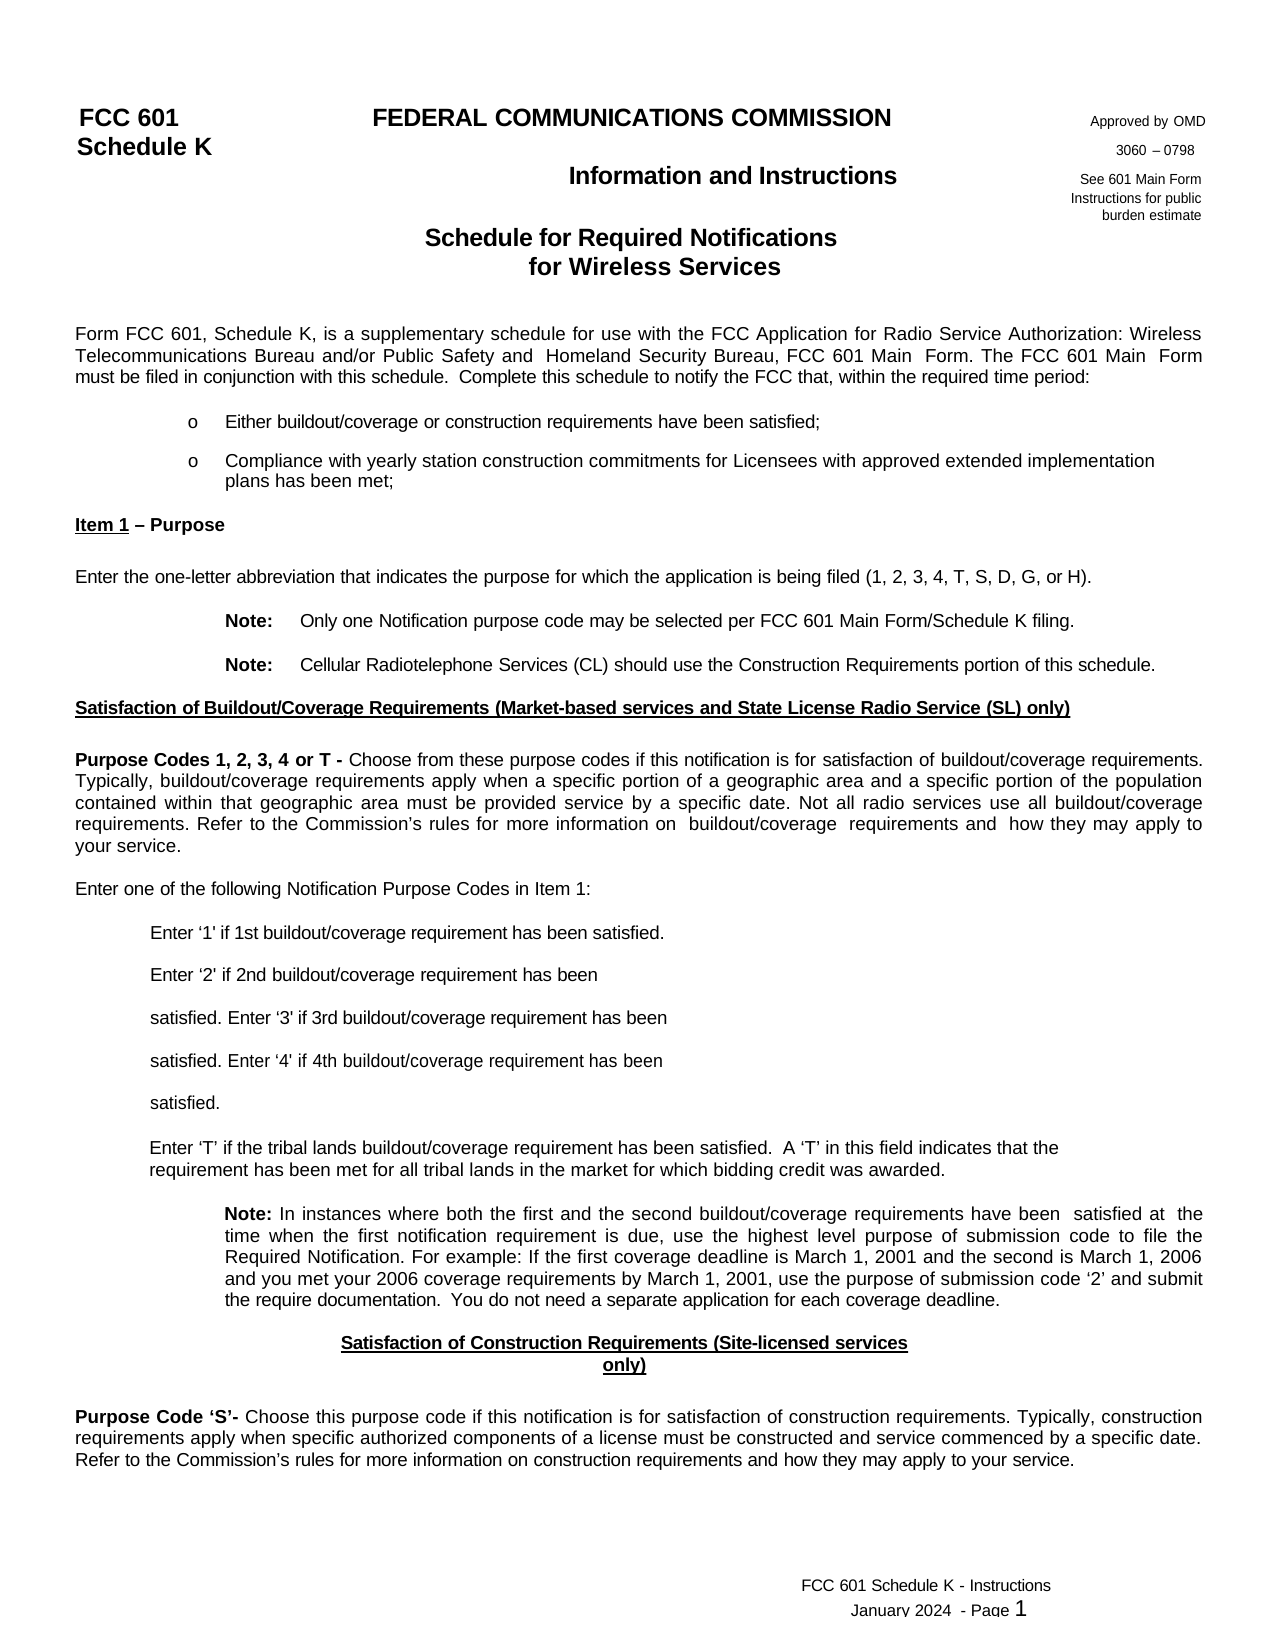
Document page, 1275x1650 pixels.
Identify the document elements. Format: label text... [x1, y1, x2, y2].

text Purpose Codes 1, 2, 3, 4 or T - Choose from these purpose codes if this notification is for satisfaction of buildout/coverage requirements. Typically, buildout/coverage requirements apply when a specific portion of a geographic area and a specific portion of the population contained within that geographic area must be provided service by a specific date. Not all radio services use all buildout/coverage requirements. Refer to the Commission’s rules for more information on buildout/coverage requirements and how they may apply to your service. [75, 748, 1204, 856]
text Enter ‘1' if 1st buildout/coverage requirement has been satisfied. Enter ‘2' if 2nd buildout/coverage requirement has been satisfied. Enter ‘3' if 3rd buildout/coverage requirement has been satisfied. Enter ‘4' if 4th buildout/coverage requirement has been satisfied. [150, 922, 670, 1113]
text Form FCC 601, Schedule K, is a supplementary schedule for use with the FCC Application for Radio Service Authorization: Wireless Telecommunications Bureau and/or Public Safety and Homeland Security Bureau, FCC 601 Main Form. The FCC 601 Main Form must be filed in conjunction with this schedule. Complete this schedule to notify the FCC that, within the required time period: [75, 323, 1202, 388]
text Schedule K 3060 – 0798 [77, 132, 1254, 161]
list Compliance with yearly station construction commitments for Licensees with approved extended implementation plans has been met; [187, 450, 1156, 491]
text Item 1 – Purpose [75, 514, 1254, 536]
text Information and Instructions See 601 Main Form Instructions for public burden estimate [495, 161, 1201, 223]
text Note: Only one Notification purpose code may be selected per FCC 601 Main Form/Schedule K filing. [225, 610, 1254, 632]
text Satisfaction of Construction Requirements (Site-licensed services only) [317, 1332, 931, 1375]
text Enter ‘T’ if the tribal lands buildout/coverage requirement has been satisfied. A ‘T’ in this field indicates that the requirement has been met for all tribal lands in the market for which bidding credit was awarded. [149, 1137, 1162, 1180]
text FCC 601 FEDERAL COMMUNICATIONS COMMISSION Approved by OMD [79, 103, 1254, 132]
text Enter one of the following Notification Purpose Codes in Item 1: [75, 878, 1254, 899]
list Either buildout/coverage or construction requirements have been satisfied; [187, 411, 1254, 434]
text Note: In instances where both the first and the second buildout/coverage requirements have been satisfied at the time when the first notification requirement is due, use the highest level purpose of submission code to file the Required Notification. For example: If the first coverage deadline is March 1, 2001 and the second is March 1, 2006 and you met your 2006 coverage requirements by March 1, 2001, use the purpose of submission code ‘2’ and submit the require documentation. You do not need a separate application for each coverage deadline. [224, 1203, 1203, 1311]
text Satisfaction of Buildout/Coverage Requirements (Market-based services and State License Radio Service (SL) only) [75, 697, 1254, 718]
text Enter the one-letter abbreviation that indicates the purpose for which the application is being filed (1, 2, 3, 4, T, S, D, G, or H). [75, 566, 1254, 587]
text Note: Cellular Radiotelephone Services (CL) should use the Construction Requirements portion of this schedule. [225, 654, 1254, 675]
text Purpose Code ‘S’- Choose this purpose code if this notification is for satisfaction of construction requirements. Typically, construction requirements apply when specific authorized components of a license must be constructed and service commenced by a specific date. Refer to the Commission’s rules for more information on construction requirements and how they may apply to your service. [75, 1406, 1203, 1470]
subtitle Schedule for Required Notifications for Wireless Services [424, 223, 838, 281]
